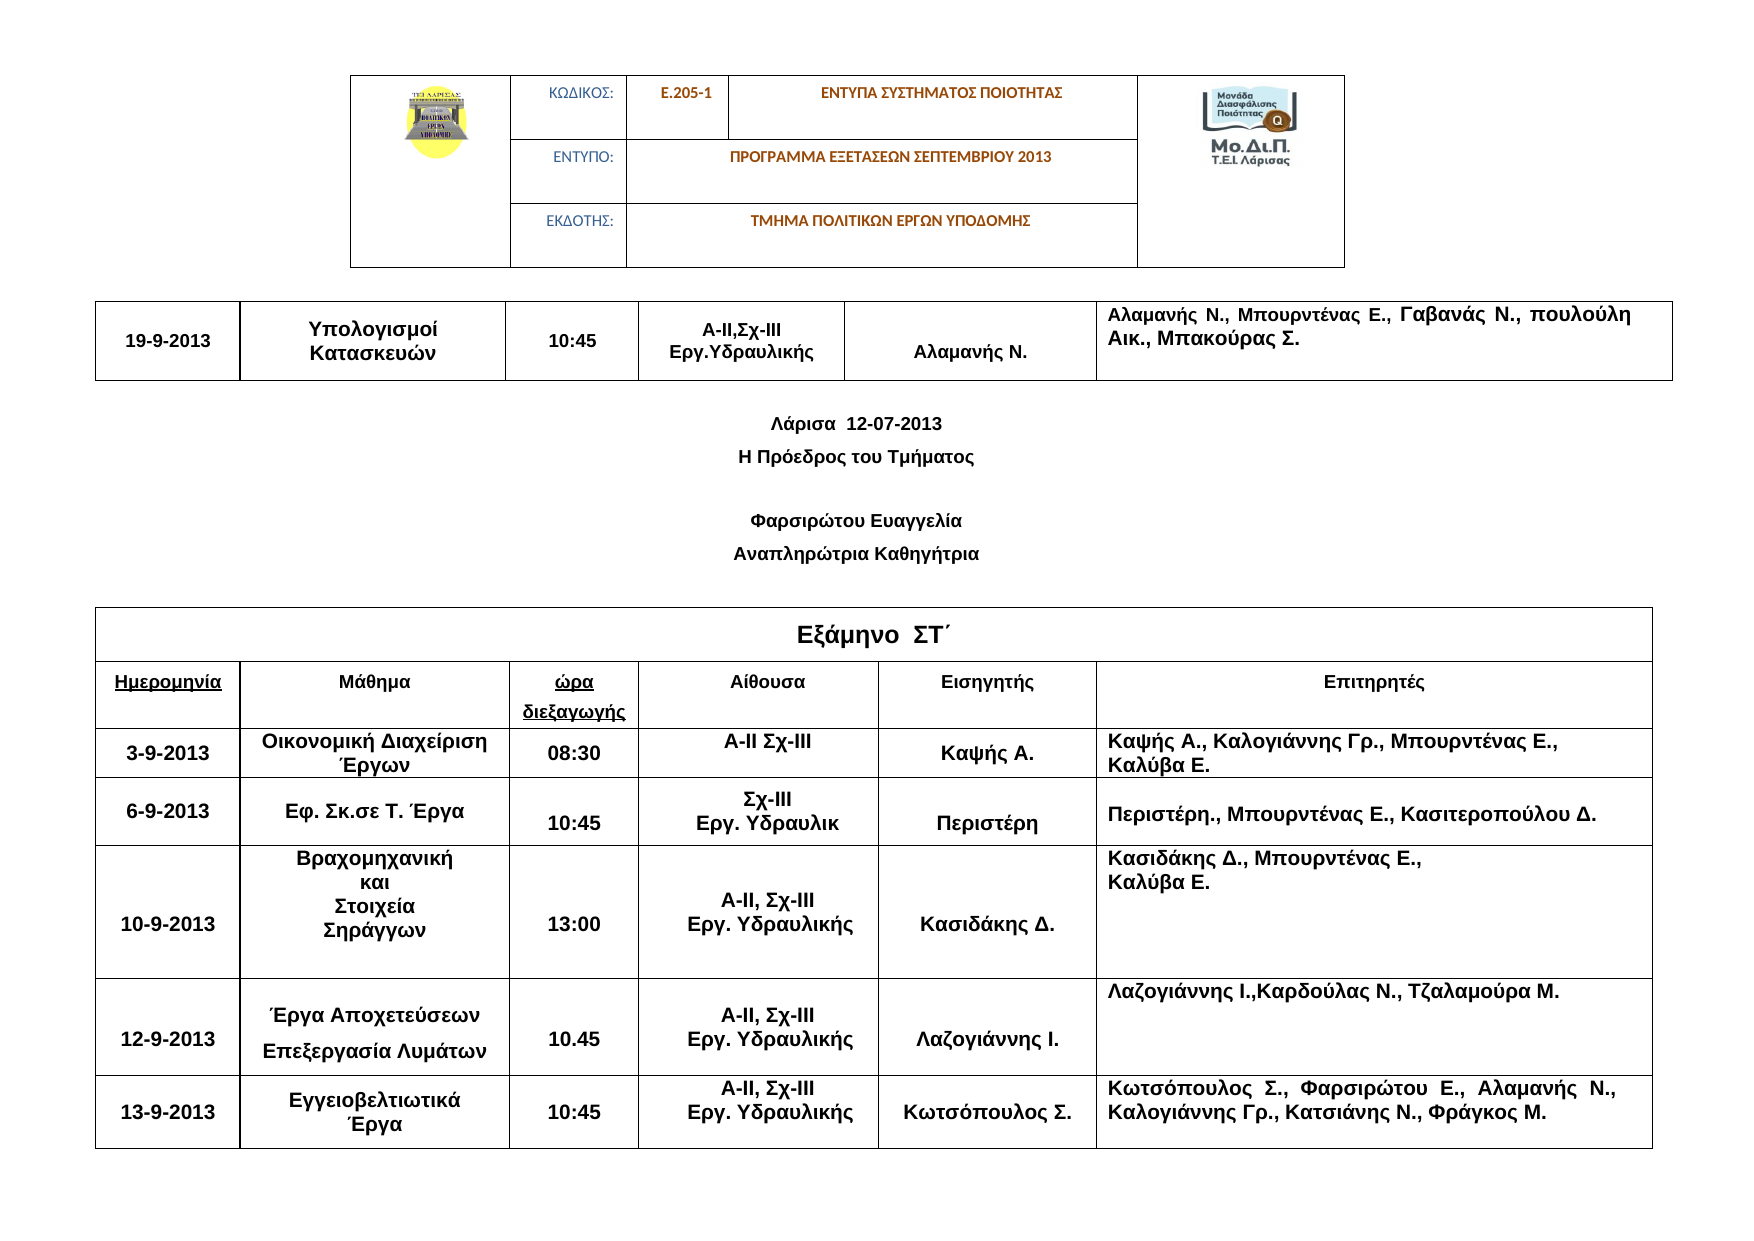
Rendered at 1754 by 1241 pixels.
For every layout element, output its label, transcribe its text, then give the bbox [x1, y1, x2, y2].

table_cell Κωτσόπουλος Σ. [879, 1076, 1096, 1148]
table_cell Καψής Α. [879, 729, 1096, 777]
table_cell 10:45 [506, 302, 638, 380]
picture [1195, 82, 1304, 170]
table_cell Σχ-ΙΙΙ Εργ. Υδραυλικ [639, 778, 878, 844]
table_cell 12-9-2013 [96, 979, 239, 1075]
table_cell [1628, 846, 1652, 978]
table_cell Εγγειοβελτιωτικά Έργα [241, 1076, 509, 1148]
table_cell Έργα Αποχετεύσεων Επεξεργασία Λυμάτων [241, 979, 509, 1075]
table_cell 19-9-2013 [96, 302, 239, 380]
table_cell Εφ. Σκ.σε Τ. Έργα [241, 778, 509, 844]
table_cell Λαζογιάννης Ι. [879, 979, 1096, 1075]
text Φαρσιρώτου Ευαγγελία [118, 510, 1577, 532]
table_cell 10:45 [510, 778, 638, 844]
table_cell Κασιδάκης Δ., Μπουρντένας Ε., Καλύβα Ε. [1097, 846, 1628, 978]
table_cell Επιτηρητές [1097, 662, 1652, 728]
table_cell [1628, 1076, 1652, 1148]
table_cell Υπολογισμοί Κατασκευών [241, 302, 505, 380]
table_cell 13-9-2013 [96, 1076, 239, 1148]
subtitle Αναπληρώτρια Καθηγήτρια [118, 542, 1577, 564]
table_cell 13:00 [510, 846, 638, 978]
table_header Εξάμηνο ΣΤ΄ [96, 608, 1652, 661]
table_cell 10:45 [510, 1076, 638, 1148]
table_cell 10-9-2013 [96, 846, 239, 978]
table_cell ώρα διεξαγωγής [510, 662, 638, 728]
table_cell Βραχομηχανική και Στοιχεία Σηράγγων [241, 846, 509, 978]
table_cell Εισηγητής [879, 662, 1096, 728]
text Λάρισα 12-07-2013 [118, 413, 1577, 435]
table_cell 08:30 [510, 729, 638, 777]
table_cell Περιστέρη [879, 778, 1096, 844]
table_cell Α-ΙΙ, Σχ-ΙΙΙ Εργ. Υδραυλικής [639, 979, 878, 1075]
text Η Πρόεδρος του Τμήματος [118, 446, 1577, 467]
table_cell Λαζογιάννης Ι.,Καρδούλας Ν., Τζαλαμούρα Μ. [1097, 979, 1628, 1075]
table_cell Κασιδάκης Δ. [879, 846, 1096, 978]
picture [401, 84, 472, 160]
table_cell [1643, 302, 1672, 380]
table_cell 3-9-2013 [96, 729, 239, 777]
table_cell Περιστέρη., Μπουρντένας Ε., Κασιτεροπούλου Δ. [1097, 778, 1628, 844]
table_cell [1628, 778, 1652, 844]
table_cell Αλαμανής Ν., Μπουρντένας Ε., Γαβανάς Ν., πουλούλη Αικ., Μπακούρας Σ. [1097, 302, 1643, 380]
table_cell 6-9-2013 [96, 778, 239, 844]
table_cell [1628, 729, 1652, 777]
table_cell 10.45 [510, 979, 638, 1075]
table_cell Κωτσόπουλος Σ., Φαρσιρώτου Ε., Αλαμανής Ν., Καλογιάννης Γρ., Κατσιάνης Ν., Φράγκος Μ. [1097, 1076, 1628, 1148]
table_cell Καψής Α., Καλογιάννης Γρ., Μπουρντένας Ε., Καλύβα Ε. [1097, 729, 1628, 777]
table_cell Αλαμανής Ν. [845, 302, 1096, 380]
table_cell Α-ΙΙ,Σχ-ΙΙΙ Εργ.Υδραυλικής [639, 302, 844, 380]
table_cell Α-ΙΙ, Σχ-ΙΙΙ Εργ. Υδραυλικής [639, 1076, 878, 1148]
table_cell Οικονομική Διαχείριση Έργων [241, 729, 509, 777]
table_cell Μάθημα [241, 662, 509, 728]
table_cell Α-ΙΙ Σχ-ΙΙΙ [639, 729, 878, 777]
table_cell Ημερομηνία [96, 662, 239, 728]
table_cell Αίθουσα [639, 662, 878, 728]
table_cell [1628, 979, 1652, 1075]
table_cell Α-ΙΙ, Σχ-ΙΙΙ Εργ. Υδραυλικής [639, 846, 878, 978]
